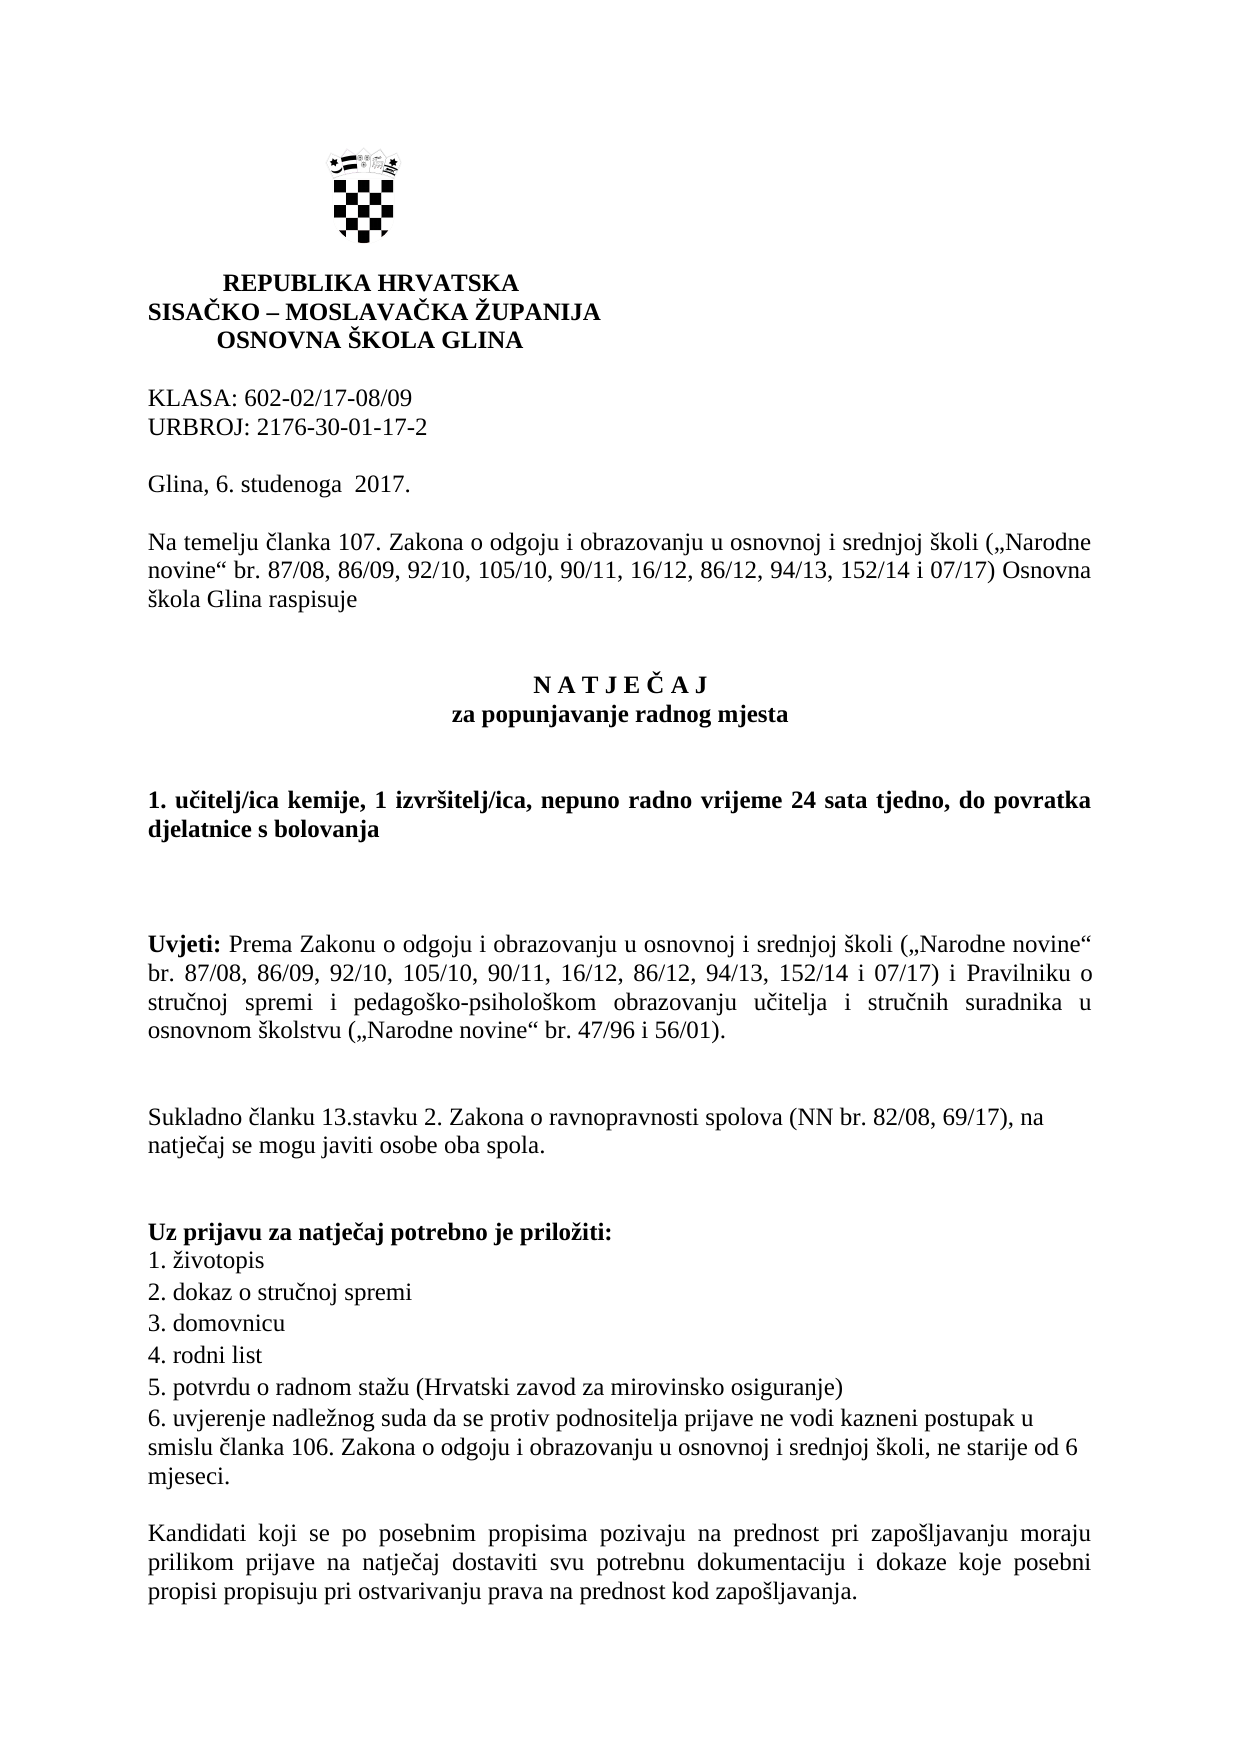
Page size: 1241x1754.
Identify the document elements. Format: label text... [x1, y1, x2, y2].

text SISAČKO – MOSLAVAČKA ŽUPANIJA [148, 297, 1093, 325]
text URBROJ: 2176-30-01-17-2 [148, 412, 1093, 440]
text 5. potvrdu o radnom stažu (Hrvatski zavod za mirovinsko osiguranje) [148, 1372, 1093, 1400]
text REPUBLIKA HRVATSKA [148, 268, 1093, 297]
text N A T J E Č A J [148, 670, 1093, 699]
text 2. dokaz o stručnoj spremi [148, 1277, 1093, 1306]
text Sukladno članku 13.stavku 2. Zakona o ravnopravnosti spolova (NN br. 82/08, 69/17), na natječaj se mogu javiti osobe oba spola. [148, 1102, 1093, 1159]
text 3. domovnicu [148, 1308, 1093, 1337]
text Glina, 6. studenoga 2017. [148, 469, 1093, 498]
text Kandidati koji se po posebnim propisima pozivaju na prednost pri zapošljavanju moraju prilikom prijave na natječaj dostaviti svu potrebnu dokumentaciju i dokaze koje posebni propisi propisuju pri ostvarivanju prava na prednost kod zapošljavanja. [148, 1518, 1093, 1604]
text za popunjavanje radnog mjesta [148, 699, 1093, 728]
text 6. uvjerenje nadležnog suda da se protiv podnositelja prijave ne vodi kazneni postupak u smislu članka 106. Zakona o odgoju i obrazovanju u osnovnoj i srednjoj školi, ne starije od 6 mjeseci. [148, 1403, 1093, 1518]
text 1. učitelj/ica kemije, 1 izvršitelj/ica, nepuno radno vrijeme 24 sata tjedno, do povratka djelatnice s bolovanja [148, 785, 1093, 843]
text Uz prijavu za natječaj potrebno je priložiti: [148, 1217, 1093, 1245]
text 4. rodni list [148, 1340, 1093, 1369]
text 1. životopis [148, 1245, 1093, 1274]
text KLASA: 602-02/17-08/09 [148, 383, 1093, 412]
text Na temelju članka 107. Zakona o odgoju i obrazovanju u osnovnoj i srednjoj školi („Narodne novine“ br. 87/08, 86/09, 92/10, 105/10, 90/11, 16/12, 86/12, 94/13, 152/14 i 07/17) Osnovna škola Glina raspisuje [148, 527, 1093, 613]
text Uvjeti: Prema Zakonu o odgoju i obrazovanju u osnovnoj i srednjoj školi („Narodne novine“ br. 87/08, 86/09, 92/10, 105/10, 90/11, 16/12, 86/12, 94/13, 152/14 i 07/17) i Pravilniku o stručnoj spremi i pedagoško-psihološkom obrazovanju učitelja i stručnih suradnika u osnovnom školstvu („Narodne novine“ br. 47/96 i 56/01). [148, 929, 1093, 1044]
text OSNOVNA ŠKOLA GLINA [148, 325, 1093, 354]
